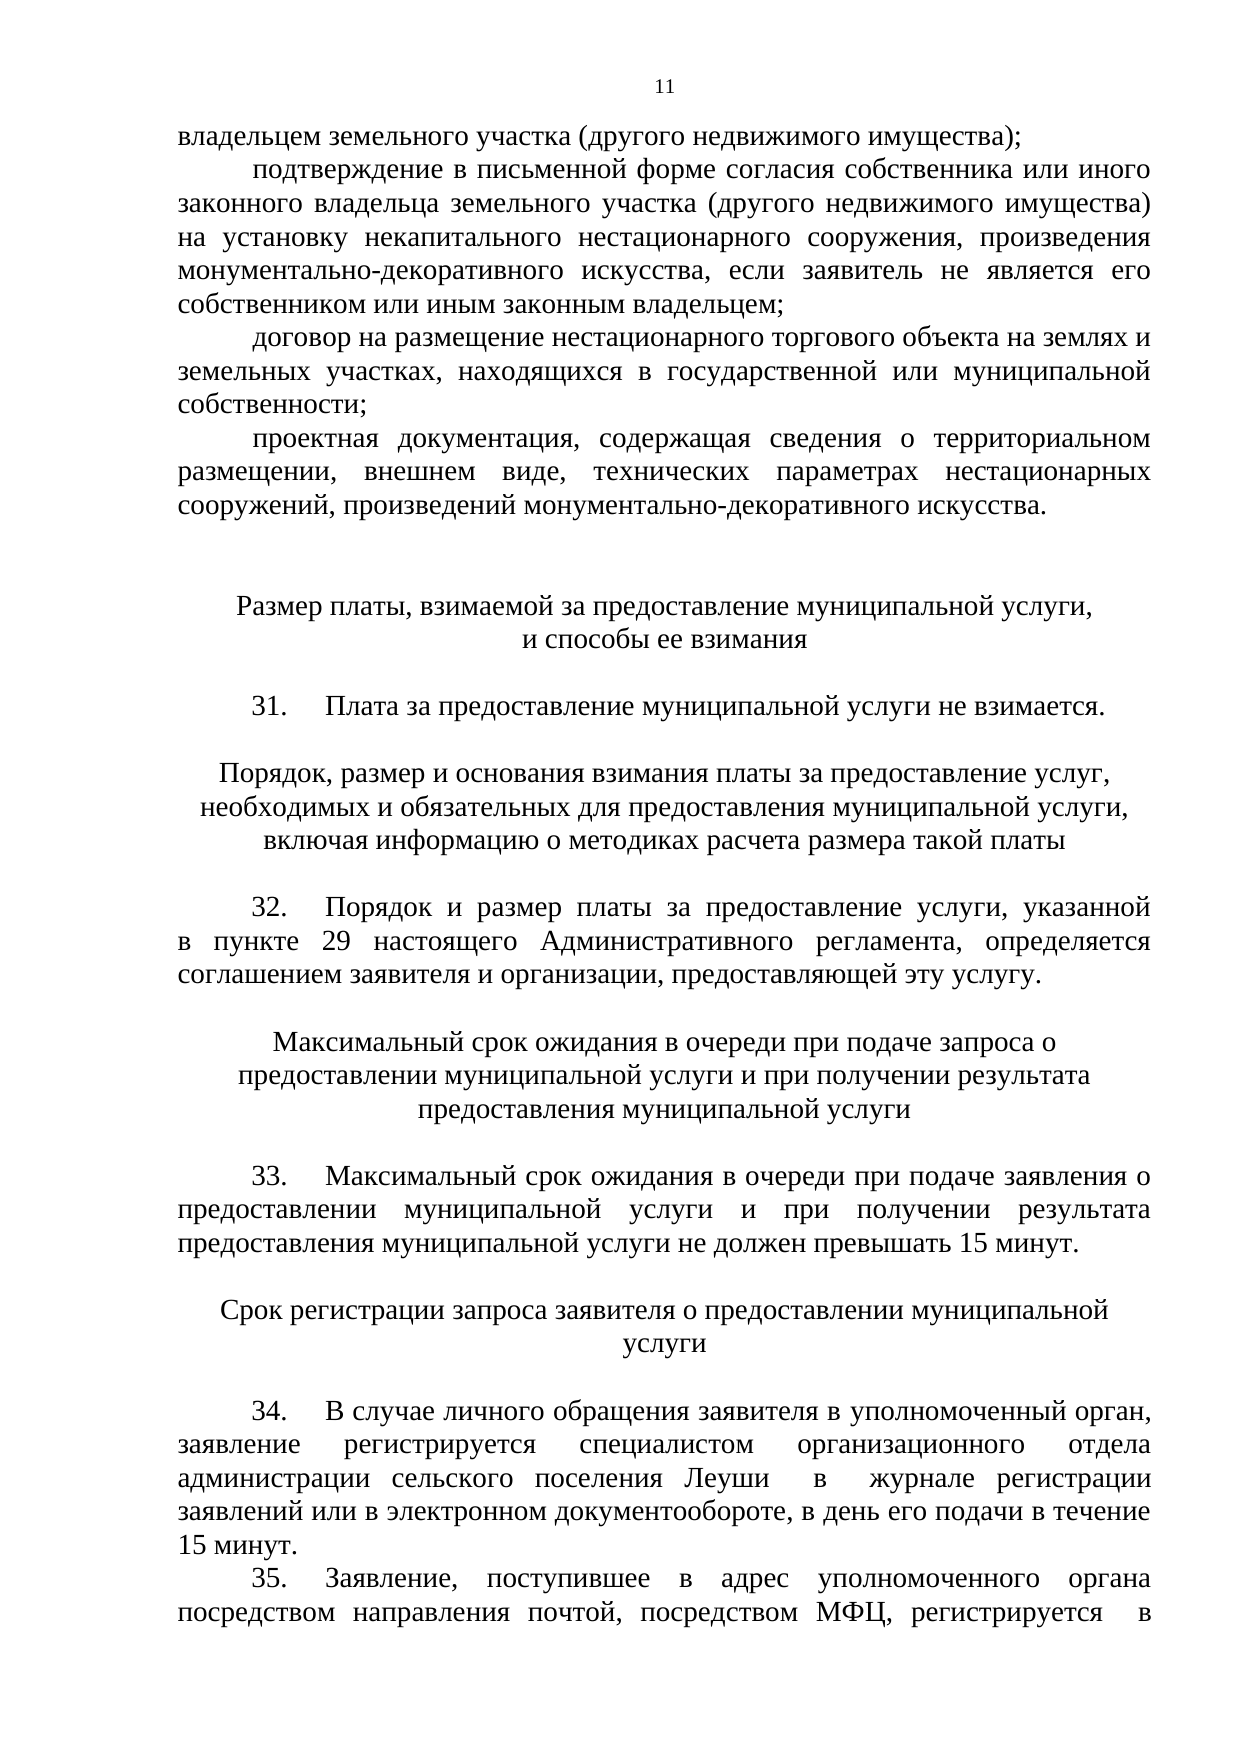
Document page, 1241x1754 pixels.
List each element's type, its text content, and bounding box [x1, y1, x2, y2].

text Порядок, размер и основания взимания платы за предоставление услуг, необходимых и обязательных для предоставления муниципальной услуги, включая информацию о методиках расчета размера такой платы [177, 755, 1152, 856]
text Размер платы, взимаемой за предоставление муниципальной услуги, и способы ее взимания [177, 588, 1152, 655]
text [177, 118, 1152, 152]
text Срок регистрации запроса заявителя о предоставлении муниципальной услуги [177, 1292, 1152, 1359]
list Порядок и размер платы за предоставление услуги, указанной в пункте 29 настоящего Административного регламента, определяется соглашением заявителя и организации, предоставляющей эту услугу. [177, 889, 1152, 990]
list Максимальный срок ожидания в очереди при подаче заявления о предоставлении муниципальной услуги и при получении результата предоставления муниципальной услуги не должен превышать 15 минут. [177, 1158, 1152, 1258]
list В случае личного обращения заявителя в уполномоченный орган, заявление регистрируется специалистом организационного отдела администрации сельского поселения Леуши в журнале регистрации заявлений или в электронном документообороте, в день его подачи в течение 15 минут. [177, 1393, 1152, 1560]
text подтверждение в письменной форме согласия собственника или иного законного владельца земельного участка (другого недвижимого имущества) на установку некапитального нестационарного сооружения, произведения монументально-декоративного искусства, если заявитель не является его собственником или иным законным владельцем; [177, 152, 1152, 319]
text Максимальный срок ожидания в очереди при подаче запроса о предоставлении муниципальной услуги и при получении результата предоставления муниципальной услуги [177, 1024, 1152, 1124]
text договор на размещение нестационарного торгового объекта на землях и земельных участках, находящихся в государственной или муниципальной собственности; [177, 319, 1152, 420]
list Плата за предоставление муниципальной услуги не взимается. [177, 688, 1152, 722]
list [177, 1560, 1152, 1627]
text проектная документация, содержащая сведения о территориальном размещении, внешнем виде, технических параметрах нестационарных сооружений, произведений монументально-декоративного искусства. [177, 420, 1152, 521]
